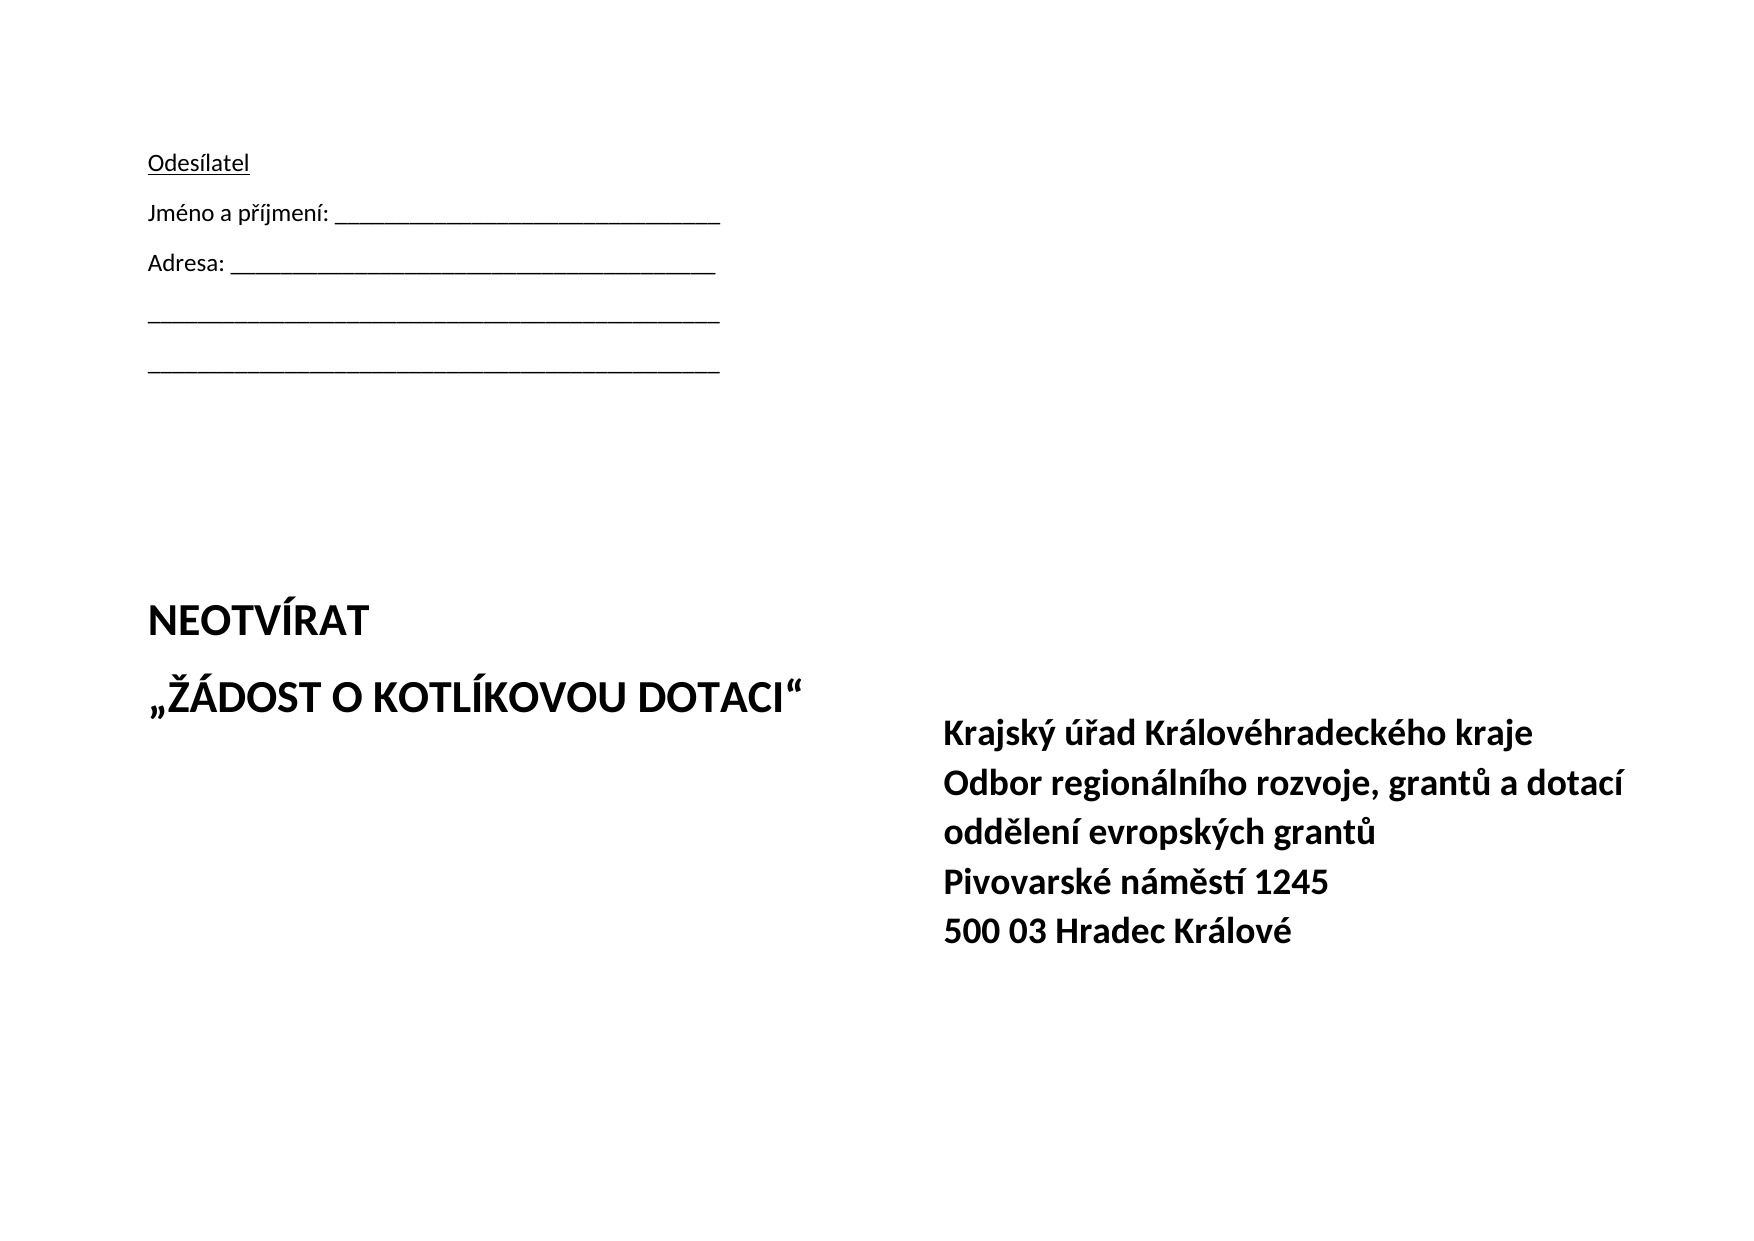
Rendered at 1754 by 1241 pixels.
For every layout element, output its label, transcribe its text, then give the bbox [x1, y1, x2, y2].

text Jméno a příjmení: _______________________________ [148, 197, 902, 228]
text Adresa: _______________________________________ [148, 247, 902, 277]
text ______________________________________________ [148, 346, 902, 376]
text ______________________________________________ [148, 296, 902, 327]
text Krajský úřad Královéhradeckého kraje Odbor regionálního rozvoje, grantů a dotací oddělení evropských grantů Pivovarské náměstí 1245 500 03 Hradec Králové [943, 709, 1668, 953]
text NEOTVÍRAT [148, 591, 902, 647]
text Odesílatel [148, 148, 902, 178]
text „ŽÁDOST O KOTLÍKOVOU DOTACI“ [148, 668, 902, 724]
